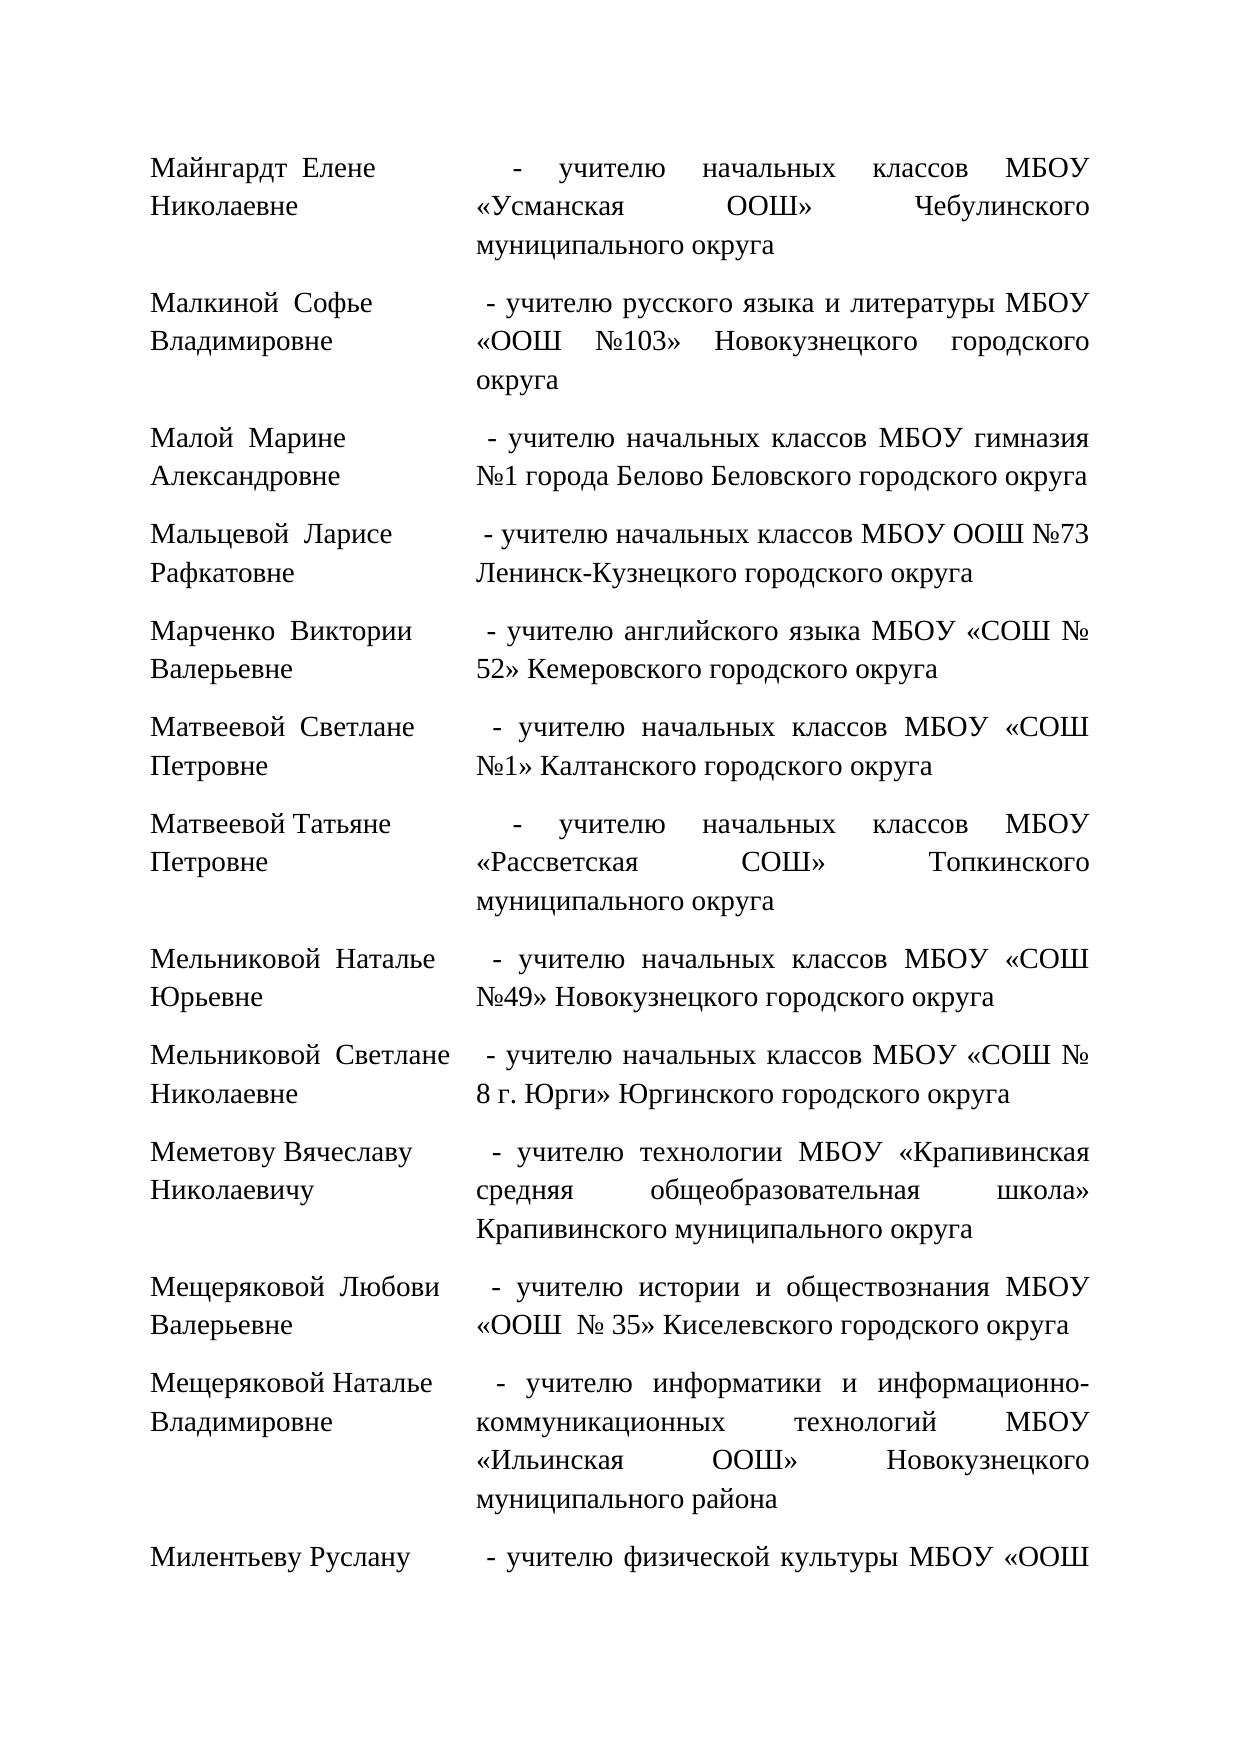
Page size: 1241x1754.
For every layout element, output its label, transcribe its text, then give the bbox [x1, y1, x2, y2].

table_cell Мещеряковой Любови Валерьевне [149, 1269, 475, 1365]
table_cell - учителю начальных классов МБОУ «СОШ №1» Калтанского городского округа [475, 709, 1091, 806]
table_cell - учителю технологии МБОУ «Крапивинская средняя общеобразовательная школа» Крапивинского муниципального округа [475, 1134, 1091, 1269]
table_cell - учителю начальных классов МБОУ гимназия №1 города Белово Беловского городского округа [475, 420, 1091, 516]
table_cell Мещеряковой Наталье Владимировне [149, 1365, 475, 1539]
table_cell Мельниковой Наталье Юрьевне [149, 941, 475, 1037]
table_cell - учителю начальных классов МБОУ «СОШ № 8 г. Юрги» Юргинского городского округа [475, 1037, 1091, 1134]
table_cell Марченко Виктории Валерьевне [149, 613, 475, 709]
table_cell Малой Марине Александровне [149, 420, 475, 516]
table_cell - учителю начальных классов МБОУ «СОШ №49» Новокузнецкого городского округа [475, 941, 1091, 1037]
table_cell Мельниковой Светлане Николаевне [149, 1037, 475, 1134]
table_cell Мальцевой Ларисе Рафкатовне [149, 516, 475, 613]
table_cell - учителю русского языка и литературы МБОУ «ООШ №103» Новокузнецкого городского округа [475, 285, 1091, 420]
table_cell - учителю начальных классов МБОУ ООШ №73 Ленинск-Кузнецкого городского округа [475, 516, 1091, 613]
table_cell - учителю начальных классов МБОУ «Рассветская СОШ» Топкинского муниципального округа [475, 806, 1091, 941]
table_cell Матвеевой Татьяне Петровне [149, 806, 475, 941]
table_cell - учителю истории и обществознания МБОУ «ООШ № 35» Киселевского городского округа [475, 1269, 1091, 1365]
table_cell Малкиной Софье Владимировне [149, 285, 475, 420]
table_cell Меметову Вячеславу Николаевичу [149, 1134, 475, 1269]
table_cell Майнгардт Елене Николаевне [149, 150, 475, 285]
table_cell - учителю информатики и информационно-коммуникационных технологий МБОУ «Ильинская ООШ» Новокузнецкого муниципального района [475, 1365, 1091, 1539]
table_cell Матвеевой Светлане Петровне [149, 709, 475, 806]
table_cell - учителю английского языка МБОУ «СОШ № 52» Кемеровского городского округа [475, 613, 1091, 709]
table_cell - учителю начальных классов МБОУ «Усманская ООШ» Чебулинского муниципального округа [475, 150, 1091, 285]
